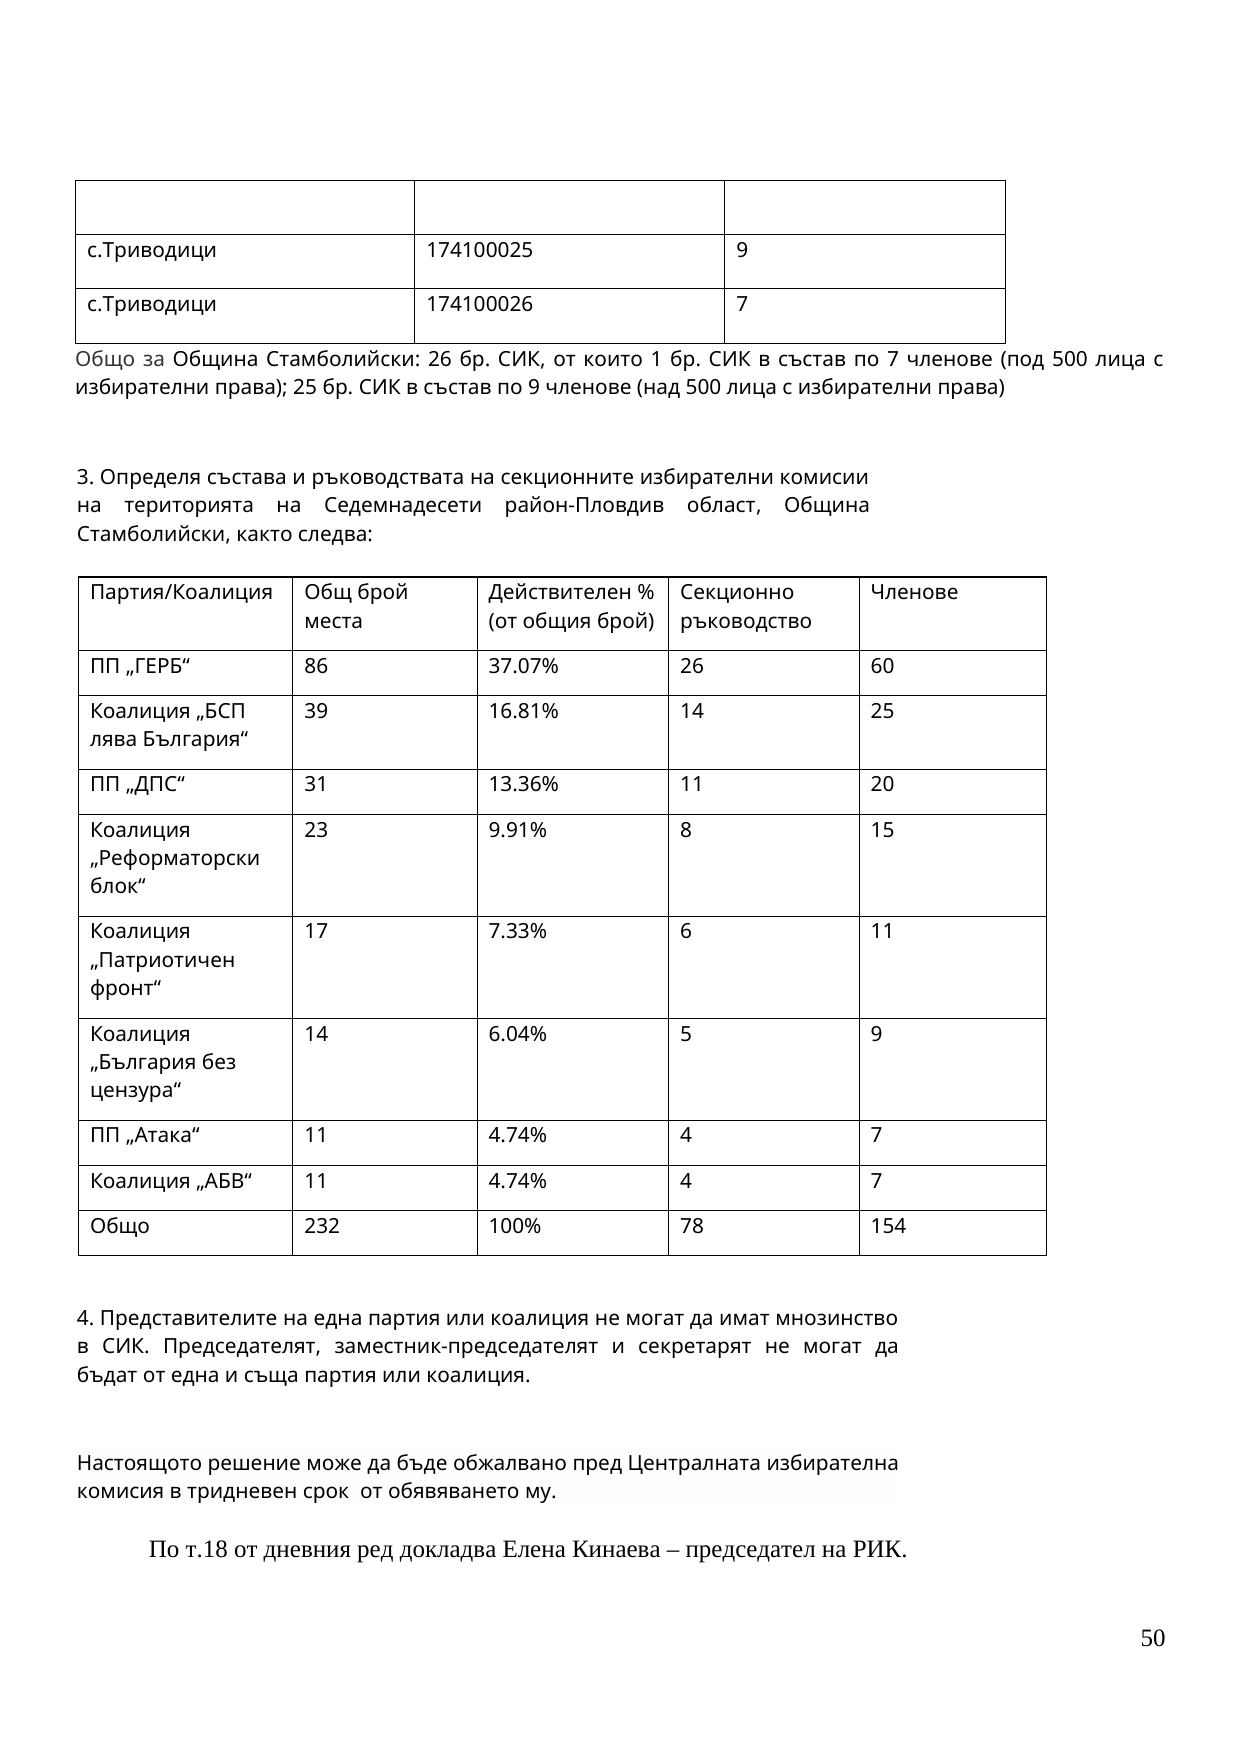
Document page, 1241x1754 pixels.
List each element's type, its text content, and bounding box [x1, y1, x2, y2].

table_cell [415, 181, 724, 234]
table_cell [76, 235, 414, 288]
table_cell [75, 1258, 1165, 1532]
text По т.18 от дневния ред докладва Елена Кинаева – председател на РИК. [75, 1532, 1165, 1563]
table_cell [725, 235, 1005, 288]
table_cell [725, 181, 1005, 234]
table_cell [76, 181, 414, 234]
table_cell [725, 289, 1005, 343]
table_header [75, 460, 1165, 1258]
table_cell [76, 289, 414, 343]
text Общо за Община Стамболийски: 26 бр. СИК, от които 1 бр. СИК в състав по 7 членове (под 500 лица с избирателни права); 25 бр. СИК в състав по 9 членове (над 500 лица с избирателни права) [75, 344, 1165, 401]
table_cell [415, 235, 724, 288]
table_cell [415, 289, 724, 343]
